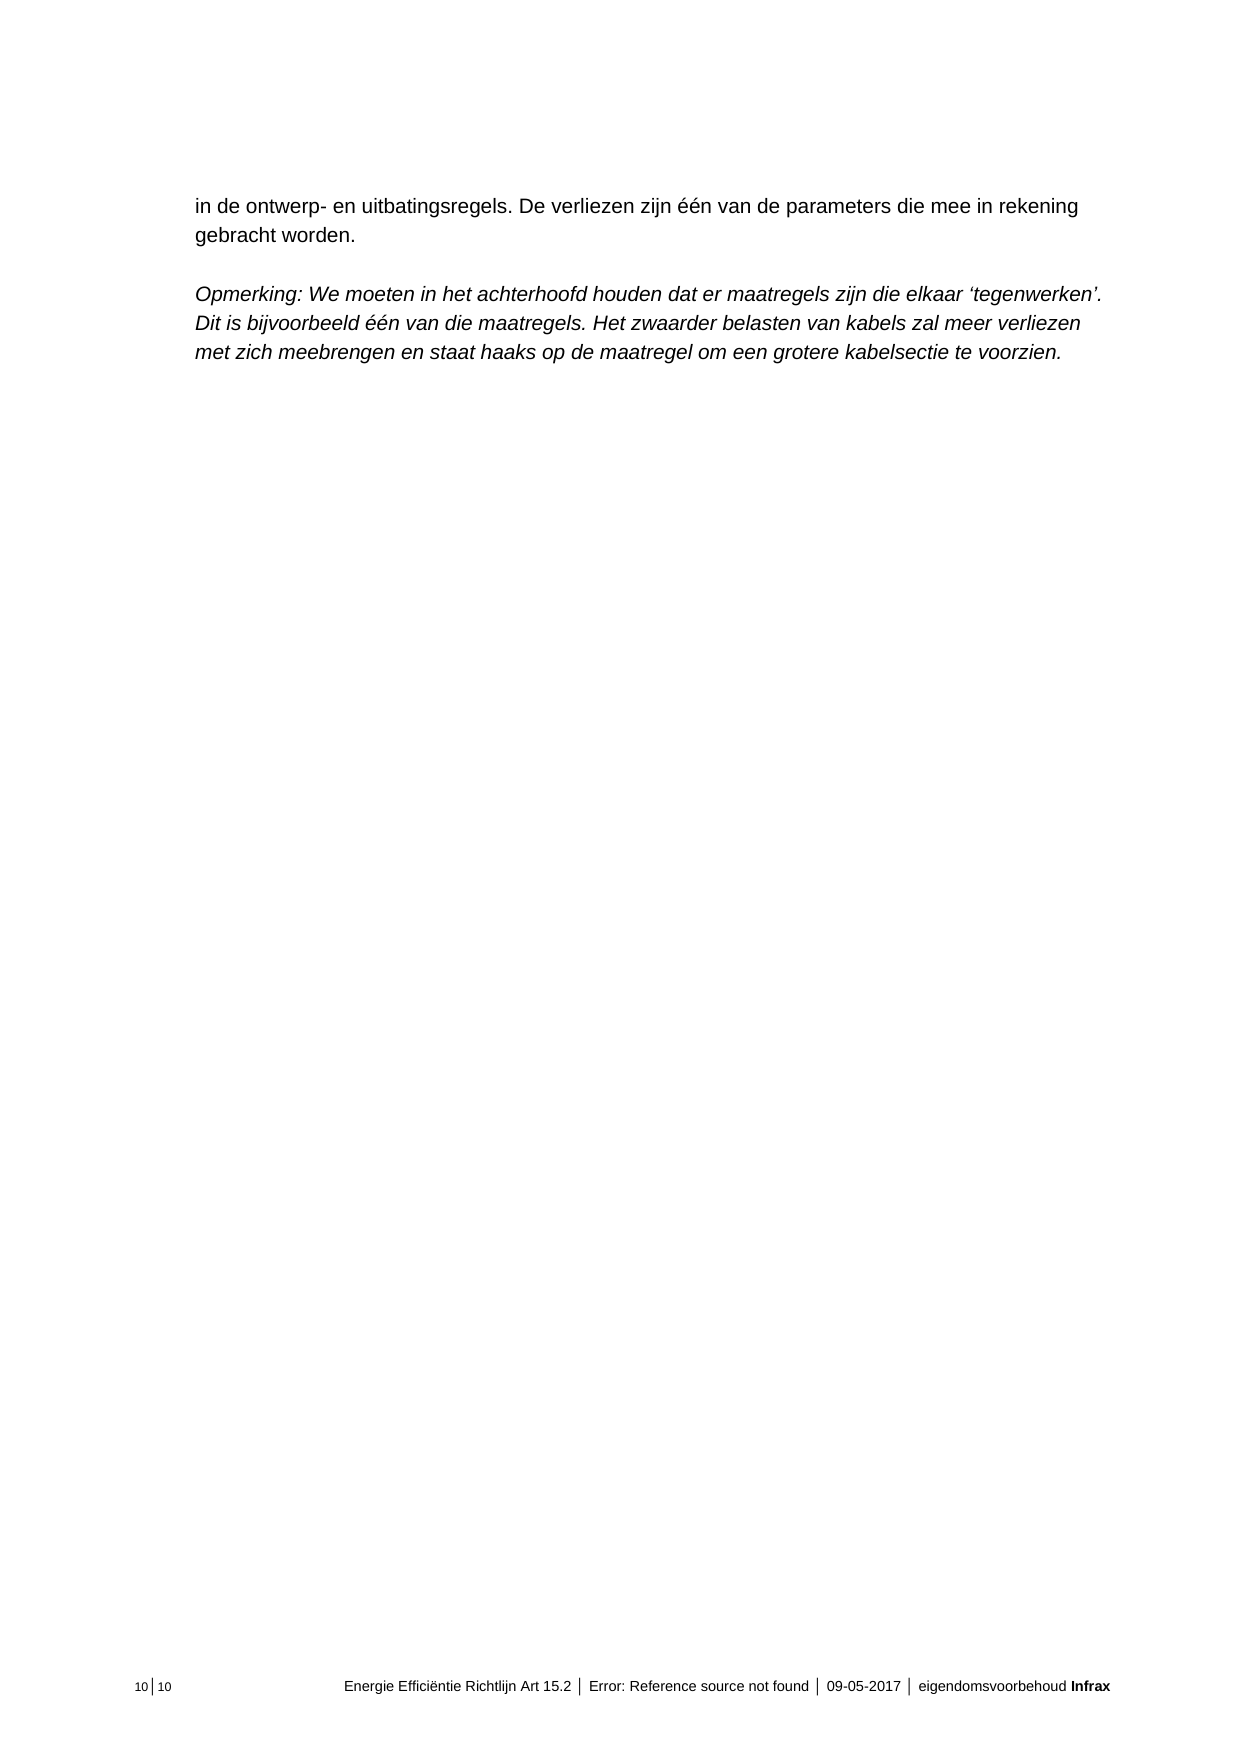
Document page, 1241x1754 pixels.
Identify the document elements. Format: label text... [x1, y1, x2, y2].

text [195, 189, 1122, 247]
text Opmerking: We moeten in het achterhoofd houden dat er maatregels zijn die elkaar ‘tegenwerken’. Dit is bijvoorbeeld één van die maatregels. Het zwaarder belasten van kabels zal meer verliezen met zich meebrengen en staat haaks op de maatregel om een grotere kabelsectie te voorzien. [195, 276, 1122, 364]
